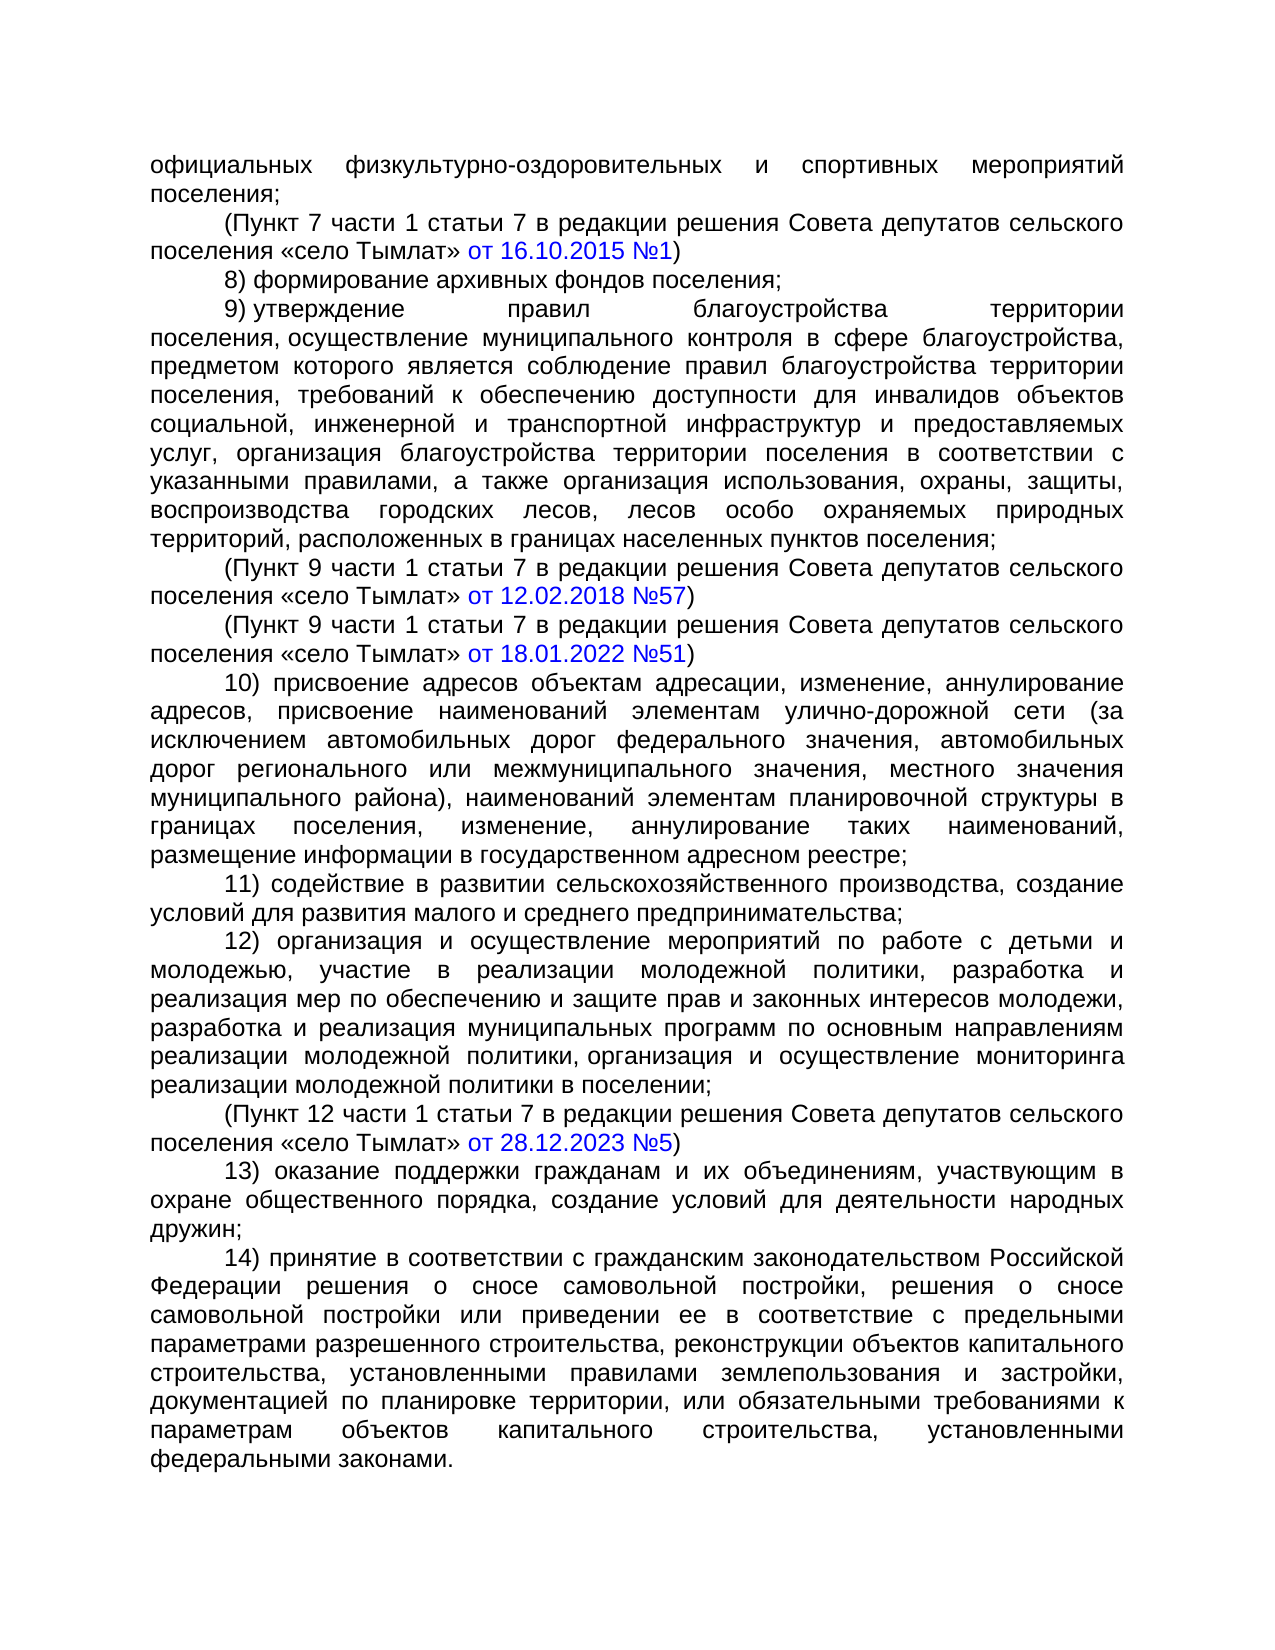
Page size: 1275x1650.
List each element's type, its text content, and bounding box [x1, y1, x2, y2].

text (Пункт 9 части 1 статьи 7 в редакции решения Совета депутатов сельского поселения «село Тымлат» от 12.02.2018 №57) [150, 552, 1125, 610]
text 14) принятие в соответствии с гражданским законодательством Российской Федерации решения о сносе самовольной постройки, решения о сносе самовольной постройки или приведении ее в соответствие с предельными параметрами разрешенного строительства, реконструкции объектов капитального строительства, установленными правилами землепользования и застройки, документацией по планировке территории, или обязательными требованиями к параметрам объектов капитального строительства, установленными федеральными законами. [150, 1242, 1125, 1472]
text 12) организация и осуществление мероприятий по работе с детьми и молодежью, участие в реализации молодежной политики, разработка и реализация мер по обеспечению и защите прав и законных интересов молодежи, разработка и реализация муниципальных программ по основным направлениям реализации молодежной политики, организация и осуществление мониторинга реализации молодежной политики в поселении; [150, 926, 1125, 1099]
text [150, 150, 1125, 207]
text 11) содействие в развитии сельскохозяйственного производства, создание условий для развития малого и среднего предпринимательства; [150, 869, 1125, 926]
text 8) формирование архивных фондов поселения; [150, 265, 1125, 294]
text (Пункт 7 части 1 статьи 7 в редакции решения Совета депутатов сельского поселения «село Тымлат» от 16.10.2015 №1) [150, 207, 1125, 265]
text 13) оказание поддержки гражданам и их объединениям, участвующим в охране общественного порядка, создание условий для деятельности народных дружин; [150, 1156, 1125, 1242]
text (Пункт 12 части 1 статьи 7 в редакции решения Совета депутатов сельского поселения «село Тымлат» от 28.12.2023 №5) [150, 1099, 1125, 1156]
text (Пункт 9 части 1 статьи 7 в редакции решения Совета депутатов сельского поселения «село Тымлат» от 18.01.2022 №51) [150, 610, 1125, 667]
text 9) утверждение правил благоустройства территории поселения, осуществление муниципального контроля в сфере благоустройства, предметом которого является соблюдение правил благоустройства территории поселения, требований к обеспечению доступности для инвалидов объектов социальной, инженерной и транспортной инфраструктур и предоставляемых услуг, организация благоустройства территории поселения в соответствии с указанными правилами, а также организация использования, охраны, защиты, воспроизводства городских лесов, лесов особо охраняемых природных территорий, расположенных в границах населенных пунктов поселения; [150, 294, 1125, 552]
text 10) присвоение адресов объектам адресации, изменение, аннулирование адресов, присвоение наименований элементам улично-дорожной сети (за исключением автомобильных дорог федерального значения, автомобильных дорог регионального или межмуниципального значения, местного значения муниципального района), наименований элементам планировочной структуры в границах поселения, изменение, аннулирование таких наименований, размещение информации в государственном адресном реестре; [150, 667, 1125, 869]
